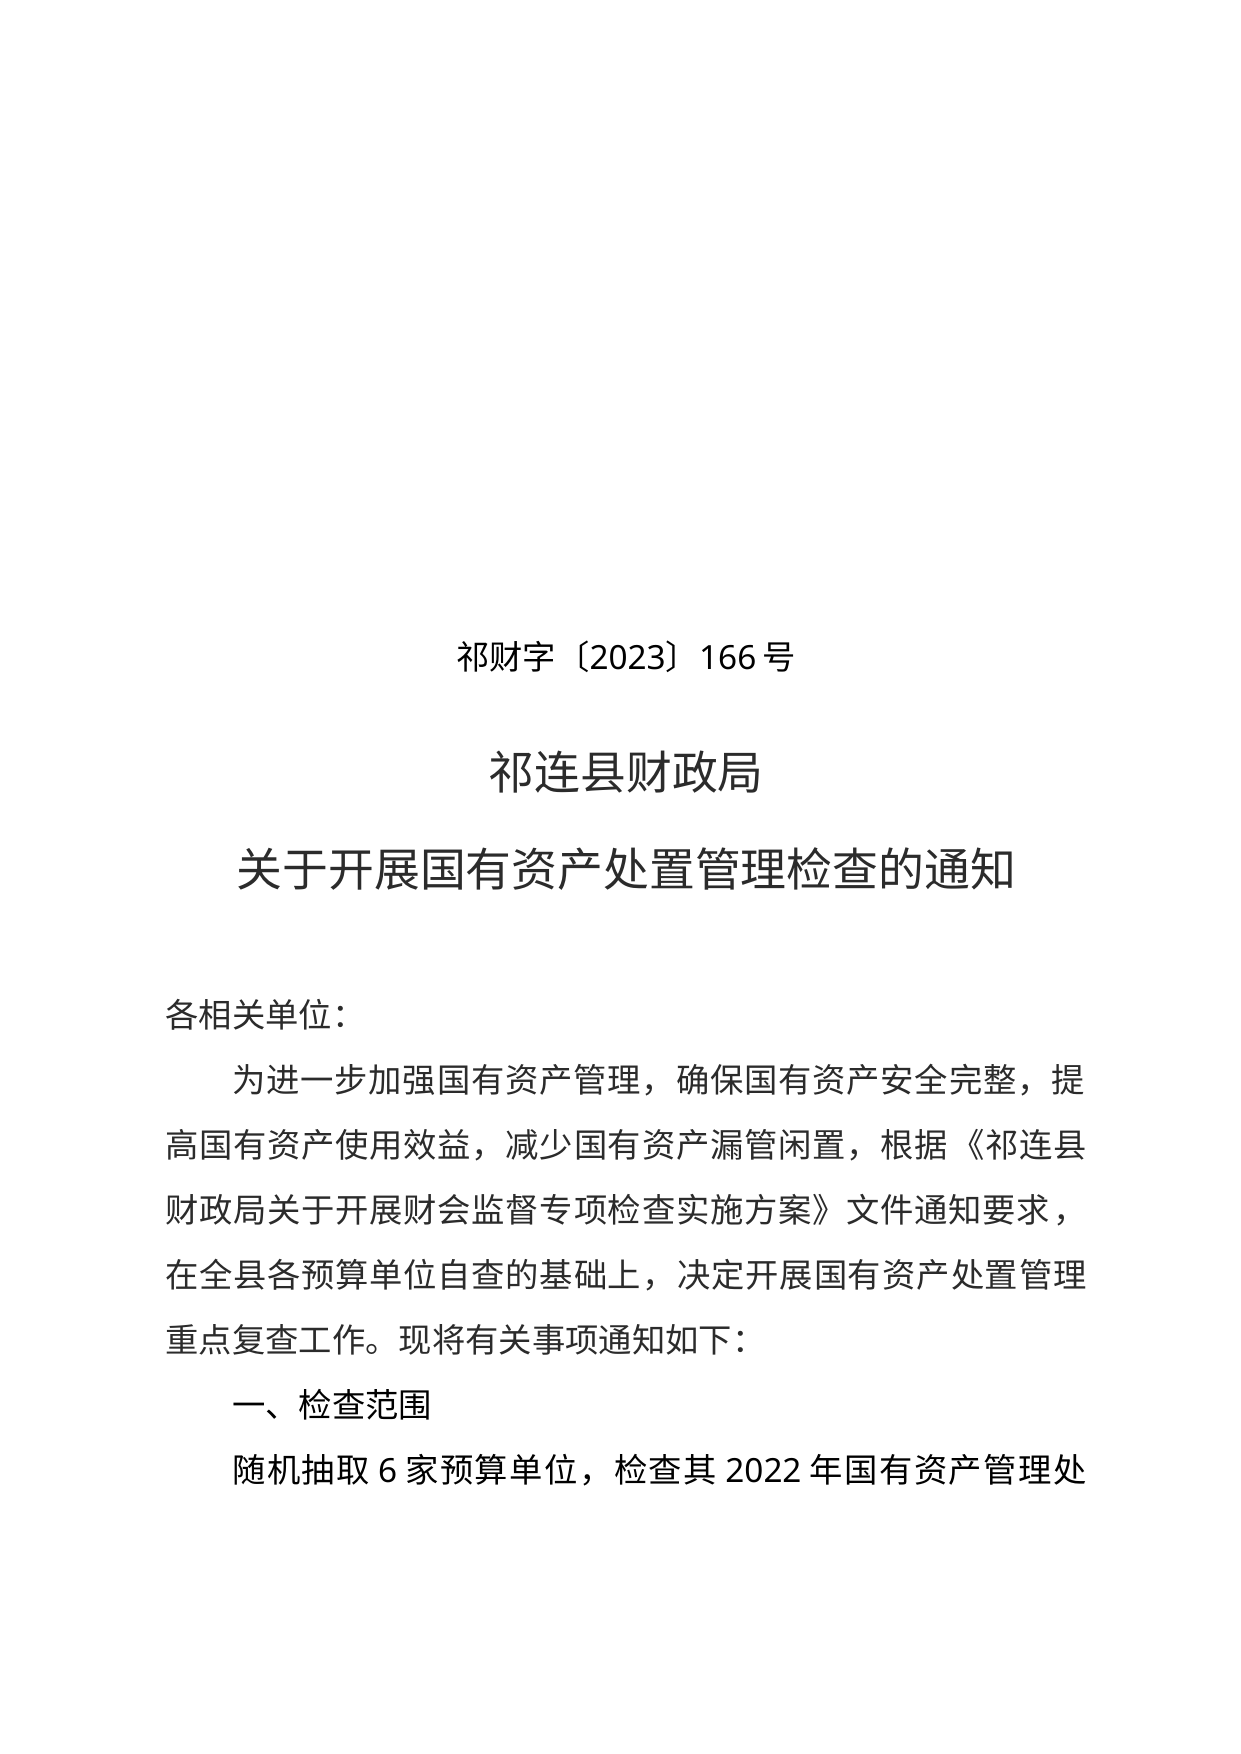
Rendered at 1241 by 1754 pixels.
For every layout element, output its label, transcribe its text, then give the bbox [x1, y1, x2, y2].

text 祁财字〔2023〕166号 [165, 623, 1087, 688]
text 关于开展国有资产处置管理检查的通知 [165, 818, 1087, 915]
list 为进一步加强国有资产管理，确保国有资产安全完整，提高国有资产使用效益，减少国有资产漏管闲置，根据《祁连县财政局关于开展财会监督专项检查实施方案》文件通知要求，在全县各预算单位自查的基础上，决定开展国有资产处置管理重点复查工作。现将有关事项通知如下： [165, 1045, 1087, 1370]
text 各相关单位： [165, 980, 1087, 1045]
text 祁连县财政局 [165, 720, 1087, 818]
list 一、检查范围 [165, 1370, 1087, 1435]
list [165, 1435, 1087, 1500]
